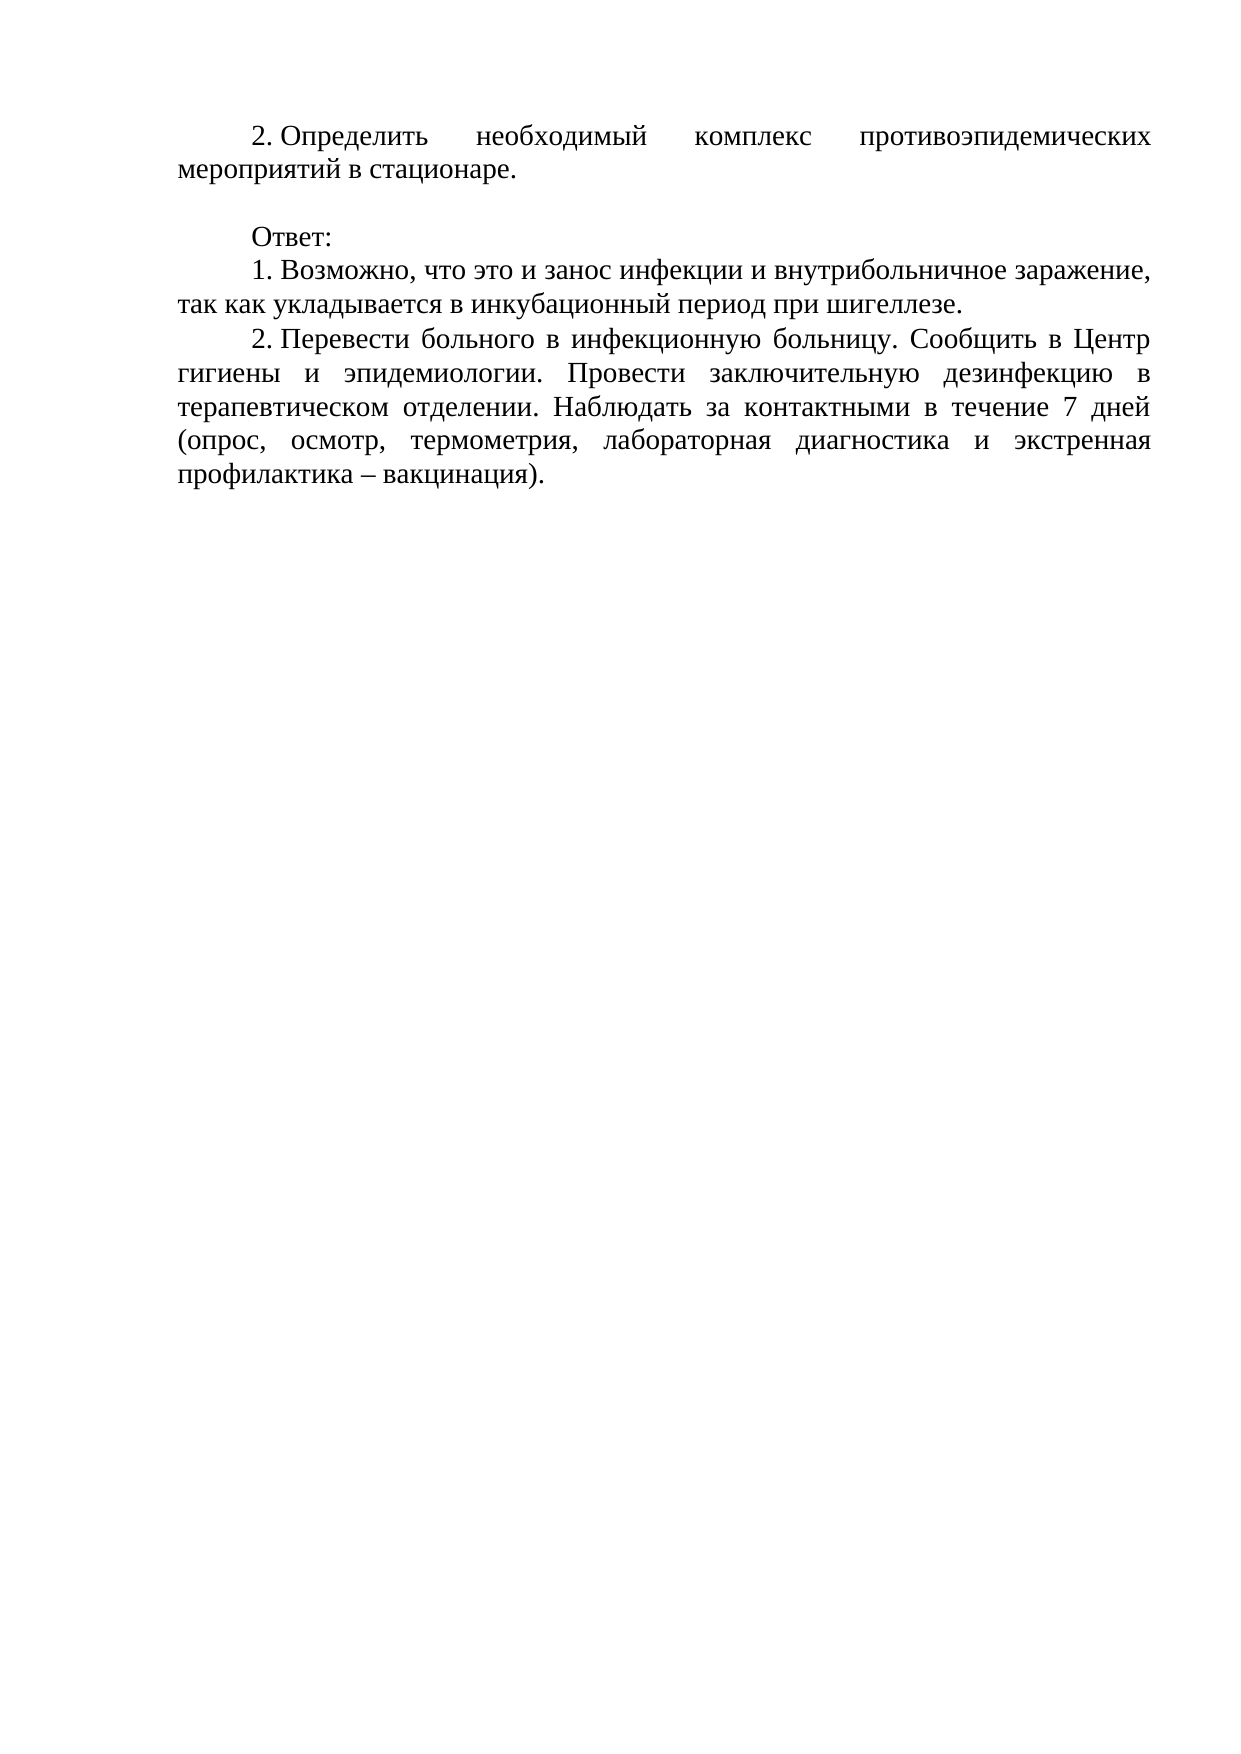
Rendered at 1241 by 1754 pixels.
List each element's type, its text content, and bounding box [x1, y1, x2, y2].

text Ответ: [177, 219, 1152, 252]
text 2. Определить необходимый комплекс противоэпидемических мероприятий в стационаре. [177, 118, 1152, 185]
text 1. Возможно, что это и занос инфекции и внутрибольничное заражение, так как укладывается в инкубационный период при шигеллезе. [177, 252, 1152, 319]
text 2. Перевести больного в инфекционную больницу. Сообщить в Центр гигиены и эпидемиологии. Провести заключительную дезинфекцию в терапевтическом отделении. Наблюдать за контактными в течение 7 дней (опрос, осмотр, термометрия, лабораторная диагностика и экстренная профилактика – вакцинация). [177, 322, 1152, 489]
